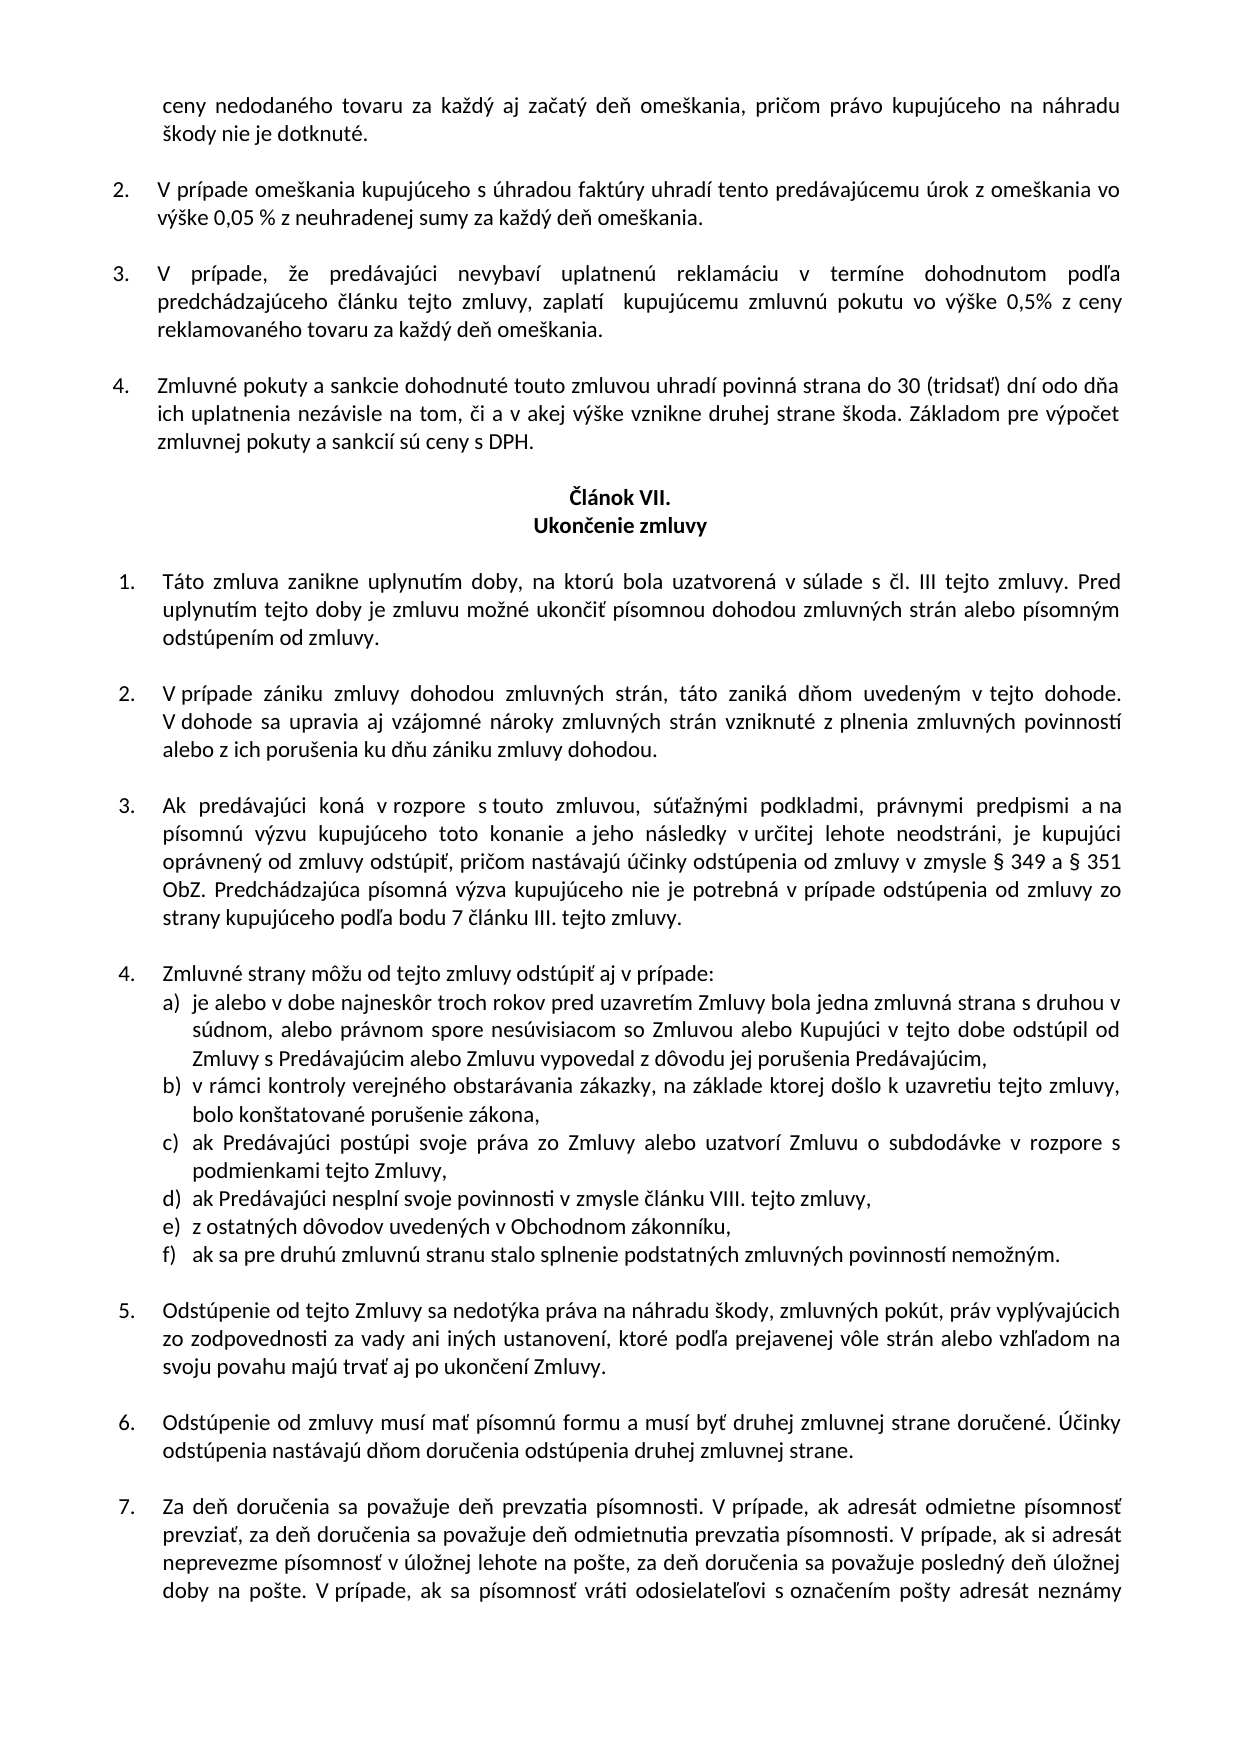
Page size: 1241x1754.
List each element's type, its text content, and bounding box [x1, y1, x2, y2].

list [118, 91, 1122, 147]
text Článok VII. [118, 483, 1122, 511]
list je alebo v dobe najneskôr troch rokov pred uzavretím Zmluvy bola jedna zmluvná strana s druhou v súdnom, alebo právnom spore nesúvisiacom so Zmluvou alebo Kupujúci v tejto dobe odstúpil od Zmluvy s Predávajúcim alebo Zmluvu vypovedal z dôvodu jej porušenia Predávajúcim, [162, 988, 1122, 1072]
list ak Predávajúci postúpi svoje práva zo Zmluvy alebo uzatvorí Zmluvu o subdodávke v rozpore s podmienkami tejto Zmluvy, [162, 1128, 1122, 1184]
list V prípade omeškania kupujúceho s úhradou faktúry uhradí tento predávajúcemu úrok z omeškania vo výške 0,05 % z neuhradenej sumy za každý deň omeškania. [112, 175, 1122, 231]
list v rámci kontroly verejného obstarávania zákazky, na základe ktorej došlo k uzavretiu tejto zmluvy, bolo konštatované porušenie zákona, [162, 1072, 1122, 1128]
list z ostatných dôvodov uvedených v Obchodnom zákonníku, [162, 1212, 1122, 1240]
list Odstúpenie od tejto Zmluvy sa nedotýka práva na náhradu škody, zmluvných pokút, práv vyplývajúcich zo zodpovednosti za vady ani iných ustanovení, ktoré podľa prejavenej vôle strán alebo vzhľadom na svoju povahu majú trvať aj po ukončení Zmluvy. [118, 1296, 1122, 1380]
text Ukončenie zmluvy [118, 511, 1122, 539]
list Zmluvné strany môžu od tejto zmluvy odstúpiť aj v prípade: [118, 959, 1122, 988]
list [118, 1492, 1122, 1604]
list ak sa pre druhú zmluvnú stranu stalo splnenie podstatných zmluvných povinností nemožným.‎ [162, 1240, 1122, 1268]
list ak Predávajúci nesplní svoje povinnosti v zmysle článku VIII. tejto zmluvy, [162, 1184, 1122, 1212]
list Odstúpenie od zmluvy musí mať písomnú formu a musí byť druhej zmluvnej strane doručené. Účinky odstúpenia nastávajú dňom doručenia odstúpenia druhej zmluvnej strane. [118, 1408, 1122, 1464]
list Zmluvné pokuty a sankcie dohodnuté touto zmluvou uhradí povinná strana do 30 (tridsať) dní odo dňa ich uplatnenia nezávisle na tom, či a v akej výške vznikne druhej strane škoda. Základom pre výpočet zmluvnej pokuty a sankcií sú ceny s DPH. [112, 371, 1122, 455]
list V prípade, že predávajúci nevybaví uplatnenú reklamáciu v termíne dohodnutom podľa predchádzajúceho článku tejto zmluvy, zaplatí kupujúcemu zmluvnú pokutu vo výške 0,5% z ceny reklamovaného tovaru za každý deň omeškania. [112, 259, 1122, 343]
list Ak predávajúci koná v rozpore s touto zmluvou, súťažnými podkladmi, právnymi predpismi a na písomnú výzvu kupujúceho toto konanie a jeho následky v určitej lehote neodstráni, je kupujúci oprávnený od zmluvy odstúpiť, pričom nastávajú účinky odstúpenia od zmluvy v zmysle § 349 a § 351 ObZ. Predchádzajúca písomná výzva kupujúceho nie je potrebná v prípade odstúpenia od zmluvy zo strany kupujúceho podľa bodu 7 článku III. tejto zmluvy. [118, 791, 1122, 932]
list V prípade zániku zmluvy dohodou zmluvných strán, táto zaniká dňom uvedeným v tejto dohode. V dohode sa upravia aj vzájomné nároky zmluvných strán vzniknuté z plnenia zmluvných povinností alebo z ich porušenia ku dňu zániku zmluvy dohodou. [118, 679, 1122, 763]
list Táto zmluva zanikne uplynutím doby, na ktorú bola uzatvorená v súlade s čl. III tejto zmluvy. Pred uplynutím tejto doby je zmluvu možné ukončiť písomnou dohodou zmluvných strán alebo písomným odstúpením od zmluvy. [118, 567, 1122, 651]
